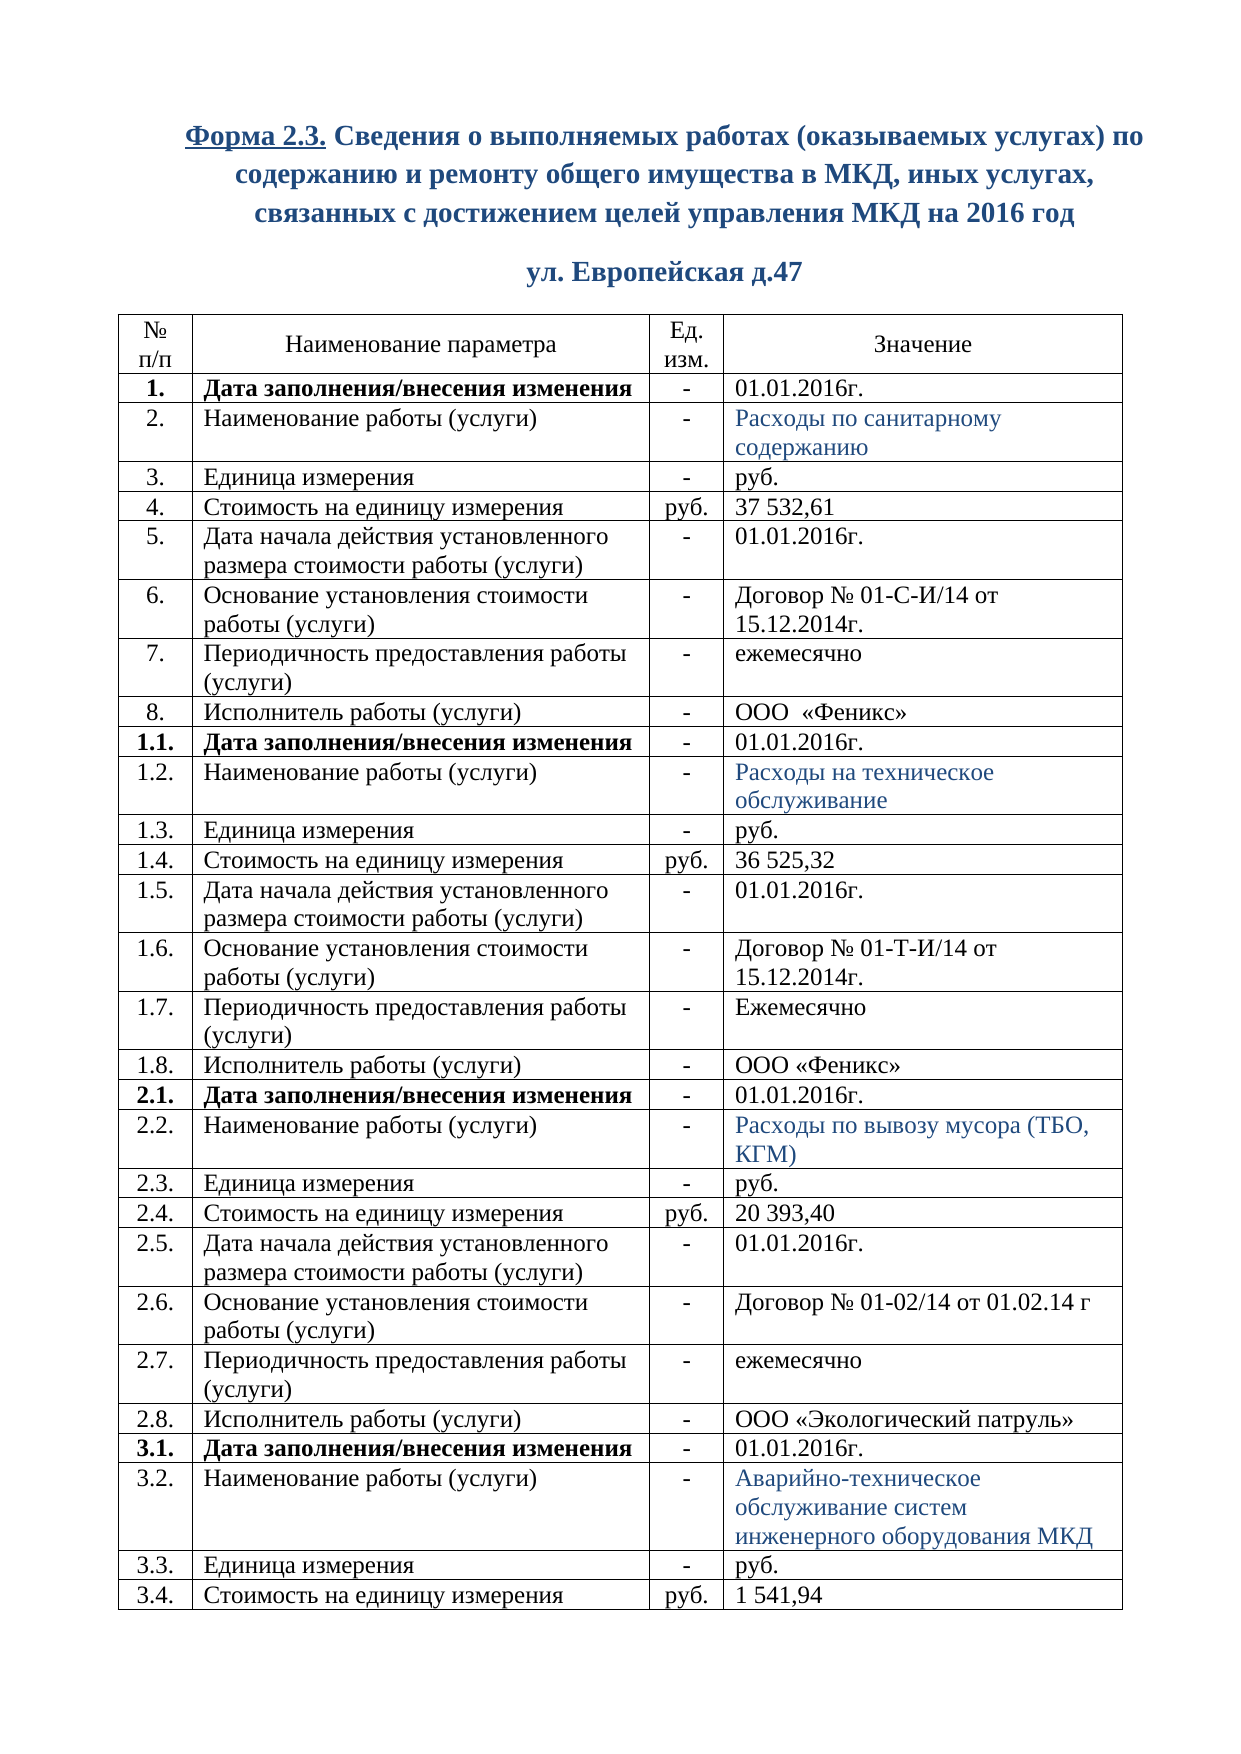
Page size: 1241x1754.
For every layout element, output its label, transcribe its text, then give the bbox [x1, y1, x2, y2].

table_cell 2.8. [119, 1404, 192, 1432]
table_cell 3.4. [119, 1580, 192, 1609]
table_cell Дата начала действия установленного размера стоимости работы (услуги) [193, 521, 649, 579]
table_cell руб. [650, 1580, 723, 1609]
table_cell - [650, 521, 723, 579]
table_cell Основание установления стоимости работы (услуги) [193, 1287, 649, 1344]
table_cell 3.2. [119, 1463, 192, 1549]
table_cell - [650, 403, 723, 461]
table_cell 36 525,32 [724, 845, 1122, 874]
table_cell Стоимость на единицу измерения [193, 1198, 649, 1227]
table_cell 1.1. [119, 727, 192, 756]
table_cell руб. [724, 1169, 1122, 1197]
table_cell 01.01.2016г. [724, 1228, 1122, 1286]
table_cell ежемесячно [724, 639, 1122, 696]
table_cell Стоимость на единицу измерения [193, 492, 649, 520]
table_cell Дата заполнения/внесения изменения [193, 727, 649, 756]
table_cell Дата заполнения/внесения изменения [193, 1080, 649, 1109]
table_cell - [650, 933, 723, 991]
table_cell руб. [724, 462, 1122, 491]
table_cell - [650, 580, 723, 637]
table_cell 1.2. [119, 757, 192, 814]
table_cell Аварийно-техническое обслуживание систем инженерного оборудования МКД [724, 1463, 1122, 1549]
table_cell - [650, 1434, 723, 1462]
table_cell руб. [650, 1198, 723, 1227]
table_cell - [650, 1110, 723, 1167]
table_cell Ежемесячно [724, 992, 1122, 1049]
table_cell 20 393,40 [724, 1198, 1122, 1227]
table_cell 1.4. [119, 845, 192, 874]
table_cell - [650, 1080, 723, 1109]
table_cell Договор № 01-С-И/14 от 15.12.2014г. [724, 580, 1122, 637]
table_cell ООО «Феникс» [724, 697, 1122, 726]
table_cell - [650, 992, 723, 1049]
table_header Ед. изм. [650, 315, 723, 372]
table_cell - [650, 1404, 723, 1432]
table_cell 2.1. [119, 1080, 192, 1109]
table_cell Исполнитель работы (услуги) [193, 1404, 649, 1432]
table_cell - [650, 1228, 723, 1286]
table_cell - [650, 1345, 723, 1403]
table_header № п/п [119, 315, 192, 372]
table_cell 37 532,61 [724, 492, 1122, 520]
table_cell 01.01.2016г. [724, 727, 1122, 756]
table_cell 2.6. [119, 1287, 192, 1344]
table_cell 1.8. [119, 1050, 192, 1079]
table_cell Стоимость на единицу измерения [193, 845, 649, 874]
table_cell - [650, 815, 723, 844]
table_cell - [650, 757, 723, 814]
table_cell Наименование работы (услуги) [193, 403, 649, 461]
table_cell 2.3. [119, 1169, 192, 1197]
table_cell 5. [119, 521, 192, 579]
table_cell 1.7. [119, 992, 192, 1049]
table_cell 4. [119, 492, 192, 520]
table_cell Расходы по санитарному содержанию [724, 403, 1122, 461]
table_cell Периодичность предоставления работы (услуги) [193, 992, 649, 1049]
table_cell Наименование работы (услуги) [193, 757, 649, 814]
table_cell 3.3. [119, 1551, 192, 1579]
table_cell - [650, 1463, 723, 1549]
table_cell 1 541,94 [724, 1580, 1122, 1609]
table_cell 6. [119, 580, 192, 637]
table_cell 01.01.2016г. [724, 1080, 1122, 1109]
table_cell 01.01.2016г. [724, 875, 1122, 932]
table_cell - [650, 374, 723, 402]
table_cell Дата начала действия установленного размера стоимости работы (услуги) [193, 1228, 649, 1286]
table_cell Расходы по вывозу мусора (ТБО, КГМ) [724, 1110, 1122, 1167]
table_cell Договор № 01-Т-И/14 от 15.12.2014г. [724, 933, 1122, 991]
table_cell ООО «Экологический патруль» [724, 1404, 1122, 1432]
table_cell ежемесячно [724, 1345, 1122, 1403]
table_cell 3.1. [119, 1434, 192, 1462]
table_cell Основание установления стоимости работы (услуги) [193, 580, 649, 637]
table_cell Периодичность предоставления работы (услуги) [193, 1345, 649, 1403]
table_cell Периодичность предоставления работы (услуги) [193, 639, 649, 696]
table_cell - [650, 697, 723, 726]
table_cell - [650, 875, 723, 932]
table_cell 2.5. [119, 1228, 192, 1286]
table_cell руб. [650, 492, 723, 520]
table_cell Наименование работы (услуги) [193, 1110, 649, 1167]
table_cell - [650, 462, 723, 491]
table_cell - [650, 639, 723, 696]
table_cell 2.4. [119, 1198, 192, 1227]
table_cell 8. [119, 697, 192, 726]
table_cell Основание установления стоимости работы (услуги) [193, 933, 649, 991]
table_cell 7. [119, 639, 192, 696]
table_cell Стоимость на единицу измерения [193, 1580, 649, 1609]
table_cell 1.6. [119, 933, 192, 991]
table_cell - [650, 1050, 723, 1079]
table_cell Дата начала действия установленного размера стоимости работы (услуги) [193, 875, 649, 932]
table_cell Единица измерения [193, 815, 649, 844]
table_cell Дата заполнения/внесения изменения [193, 374, 649, 402]
table_cell руб. [724, 1551, 1122, 1579]
table_cell Исполнитель работы (услуги) [193, 697, 649, 726]
table_cell 2.7. [119, 1345, 192, 1403]
table_cell руб. [724, 815, 1122, 844]
table_cell - [650, 727, 723, 756]
table_cell Единица измерения [193, 462, 649, 491]
text ул. Европейская д.47 [177, 254, 1152, 288]
table_cell руб. [650, 845, 723, 874]
table_cell Единица измерения [193, 1169, 649, 1197]
table_cell Договор № 01-02/14 от 01.02.14 г [724, 1287, 1122, 1344]
table_cell Исполнитель работы (услуги) [193, 1050, 649, 1079]
table_cell 3. [119, 462, 192, 491]
table_cell 01.01.2016г. [724, 1434, 1122, 1462]
table_cell 2. [119, 403, 192, 461]
table_cell Дата заполнения/внесения изменения [193, 1434, 649, 1462]
table_header Наименование параметра [193, 315, 649, 372]
table_cell 01.01.2016г. [724, 521, 1122, 579]
text Форма 2.3. Сведения о выполняемых работах (оказываемых услугах) по содержанию и ремонту общего имущества в МКД, иных услугах, связанных с достижением целей управления МКД на 2016 год [177, 118, 1152, 229]
table_cell - [650, 1551, 723, 1579]
table_cell Единица измерения [193, 1551, 649, 1579]
table_cell ООО «Феникс» [724, 1050, 1122, 1079]
table_cell 1. [119, 374, 192, 402]
table_cell Наименование работы (услуги) [193, 1463, 649, 1549]
table_cell Расходы на техническое обслуживание [724, 757, 1122, 814]
table_cell - [650, 1169, 723, 1197]
table_cell 2.2. [119, 1110, 192, 1167]
table_cell 01.01.2016г. [724, 374, 1122, 402]
table_header Значение [724, 315, 1122, 372]
table_cell 1.5. [119, 875, 192, 932]
table_cell 1.3. [119, 815, 192, 844]
table_cell - [650, 1287, 723, 1344]
